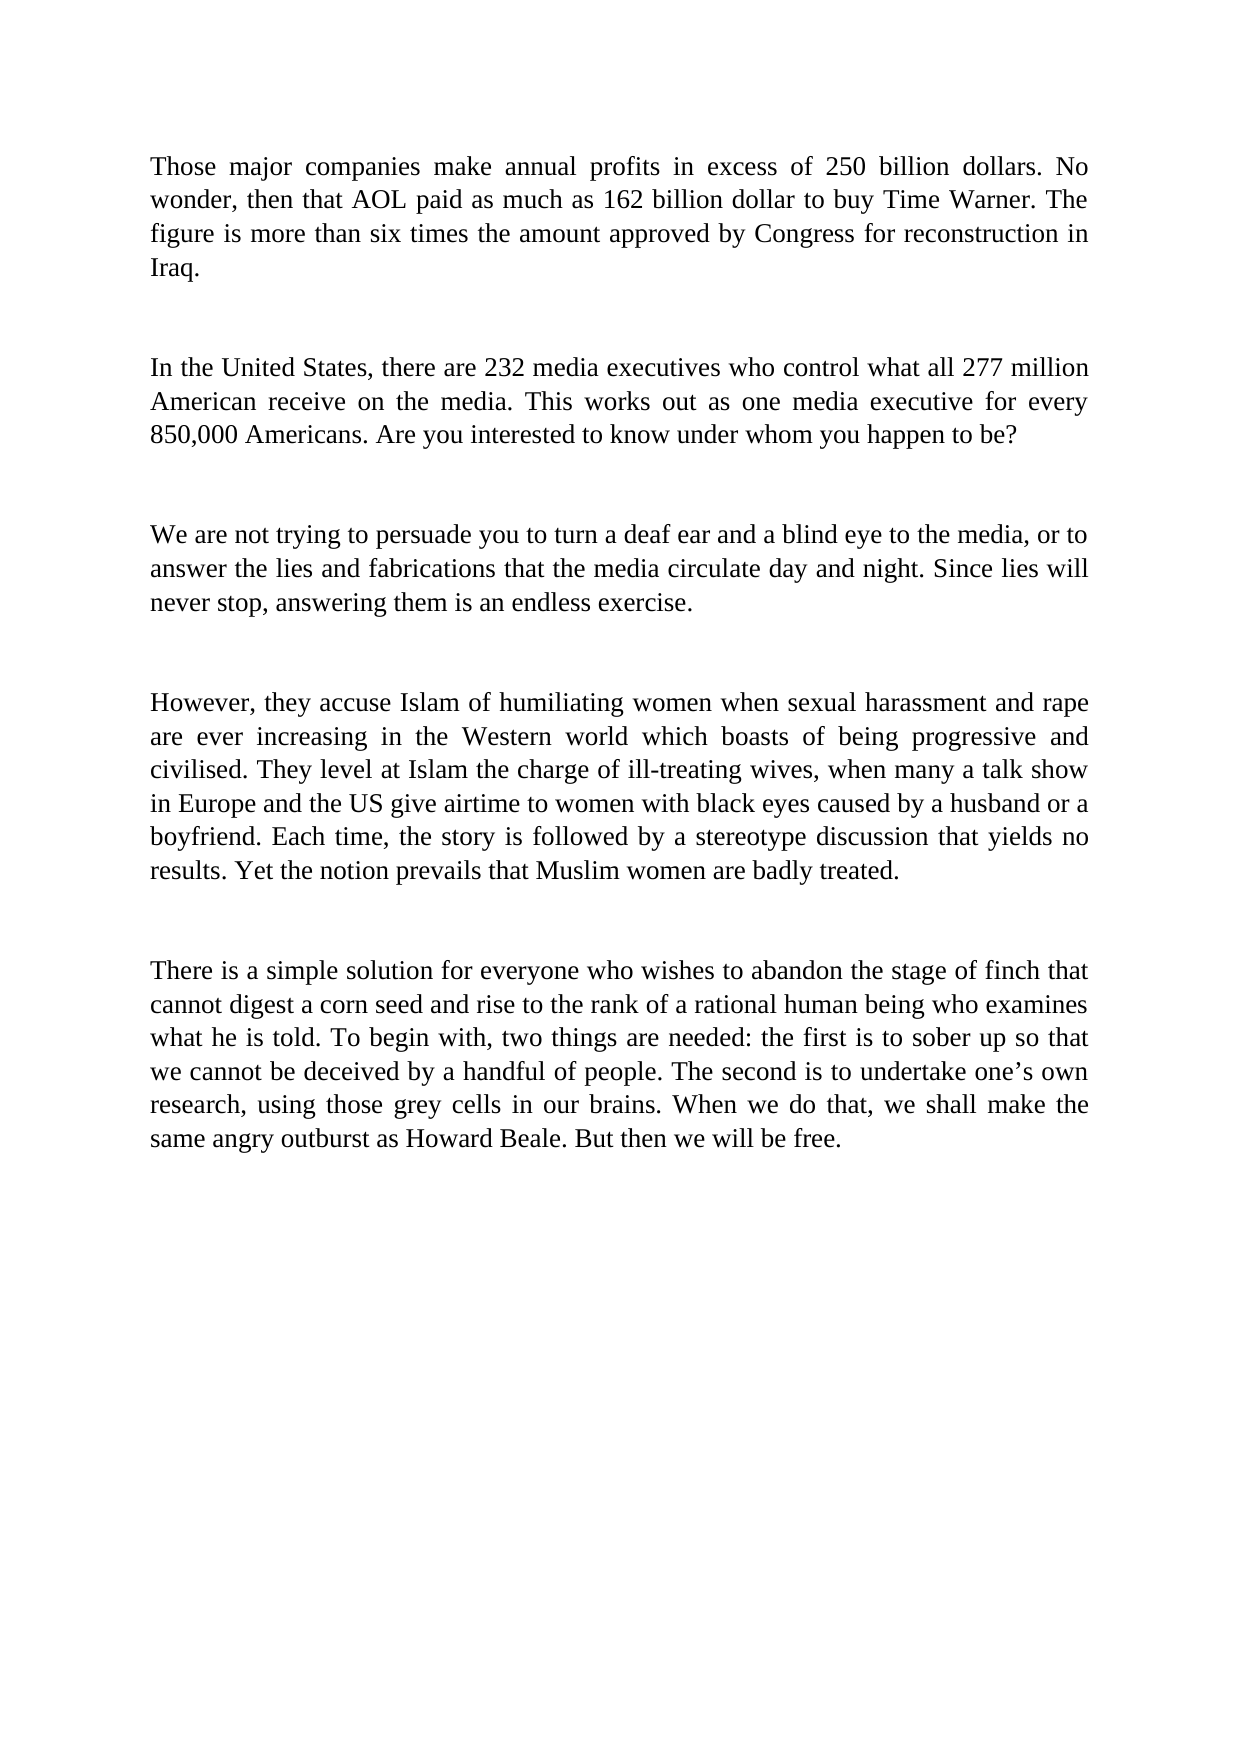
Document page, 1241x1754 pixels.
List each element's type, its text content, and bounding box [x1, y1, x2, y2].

text In the United States, there are 232 media executives who control what all 277 million American receive on the media. This works out as one media executive for every 850,000 Americans. Are you interested to know under whom you happen to be? [150, 351, 1090, 449]
text Those major companies make annual profits in excess of 250 billion dollars. No wonder, then that AOL paid as much as 162 billion dollar to buy Time Warner. The figure is more than six times the amount approved by Congress for reconstruction in Iraq. [150, 150, 1090, 282]
text We are not trying to persuade you to turn a deaf ear and a blind eye to the media, or to answer the lies and fabrications that the media circulate day and night. Since lies will never stop, answering them is an endless exercise. [150, 518, 1090, 617]
text There is a simple solution for everyone who wishes to abandon the stage of finch that cannot digest a corn seed and rise to the rank of a rational human being who examines what he is told. To begin with, two things are needed: the first is to sober up so that we cannot be deceived by a handful of people. The second is to undertake one’s own research, using those grey cells in our brains. When we do that, we shall make the same angry outburst as Howard Beale. But then we will be free. [150, 954, 1090, 1153]
text However, they accuse Islam of humiliating women when sexual harassment and rape are ever increasing in the Western world which boasts of being progressive and civilised. They level at Islam the charge of ill-treating wives, when many a talk show in Europe and the US give airtime to women with black eyes caused by a husband or a boyfriend. Each time, the story is followed by a stereotype discussion that yields no results. Yet the notion prevails that Muslim women are badly treated. [150, 686, 1090, 885]
